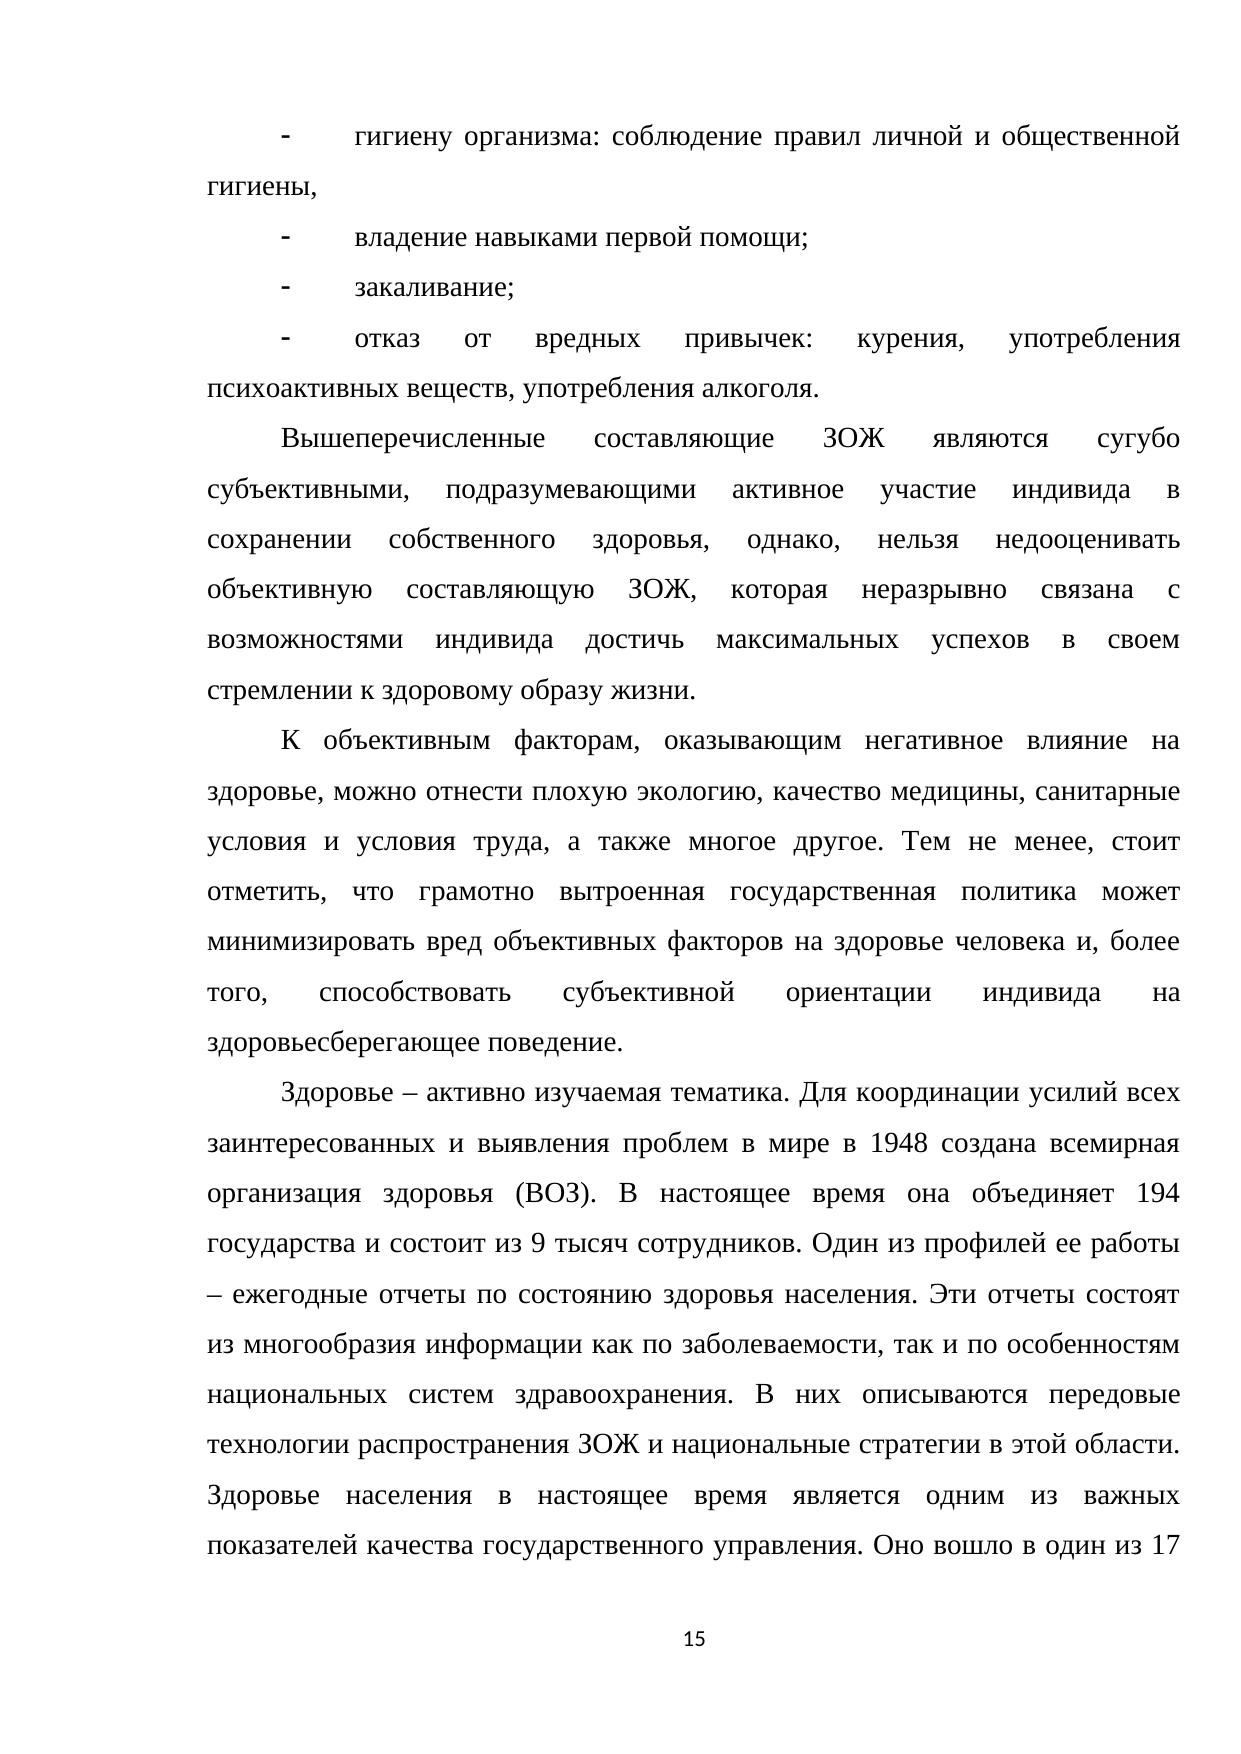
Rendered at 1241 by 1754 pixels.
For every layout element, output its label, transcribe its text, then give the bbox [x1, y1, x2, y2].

text Вышеперечисленные составляющие ЗОЖ являются сугубо субъективными, подразумевающими активное участие индивида в сохранении собственного здоровья, однако, нельзя недооценивать объективную составляющую ЗОЖ, которая неразрывно связана с возможностями индивида достичь максимальных успехов в своем стремлении к здоровому образу жизни. [207, 420, 1181, 706]
list гигиену организма: соблюдение правил личной и общественной гигиены, [207, 118, 1181, 202]
list владение навыками первой помощи; [207, 219, 1181, 252]
list закаливание; [207, 269, 1181, 303]
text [207, 1074, 1181, 1561]
text К объективным факторам, оказывающим негативное влияние на здоровье, можно отнести плохую экологию, качество медицины, санитарные условия и условия труда, а также многое другое. Тем не менее, стоит отметить, что грамотно вытроенная государственная политика может минимизировать вред объективных факторов на здоровье человека и, более того, способствовать субъективной ориентации индивида на здоровьесберегающее поведение. [207, 722, 1181, 1058]
list отказ от вредных привычек: курения, употребления психоактивных веществ, употребления алкоголя. [207, 320, 1181, 404]
